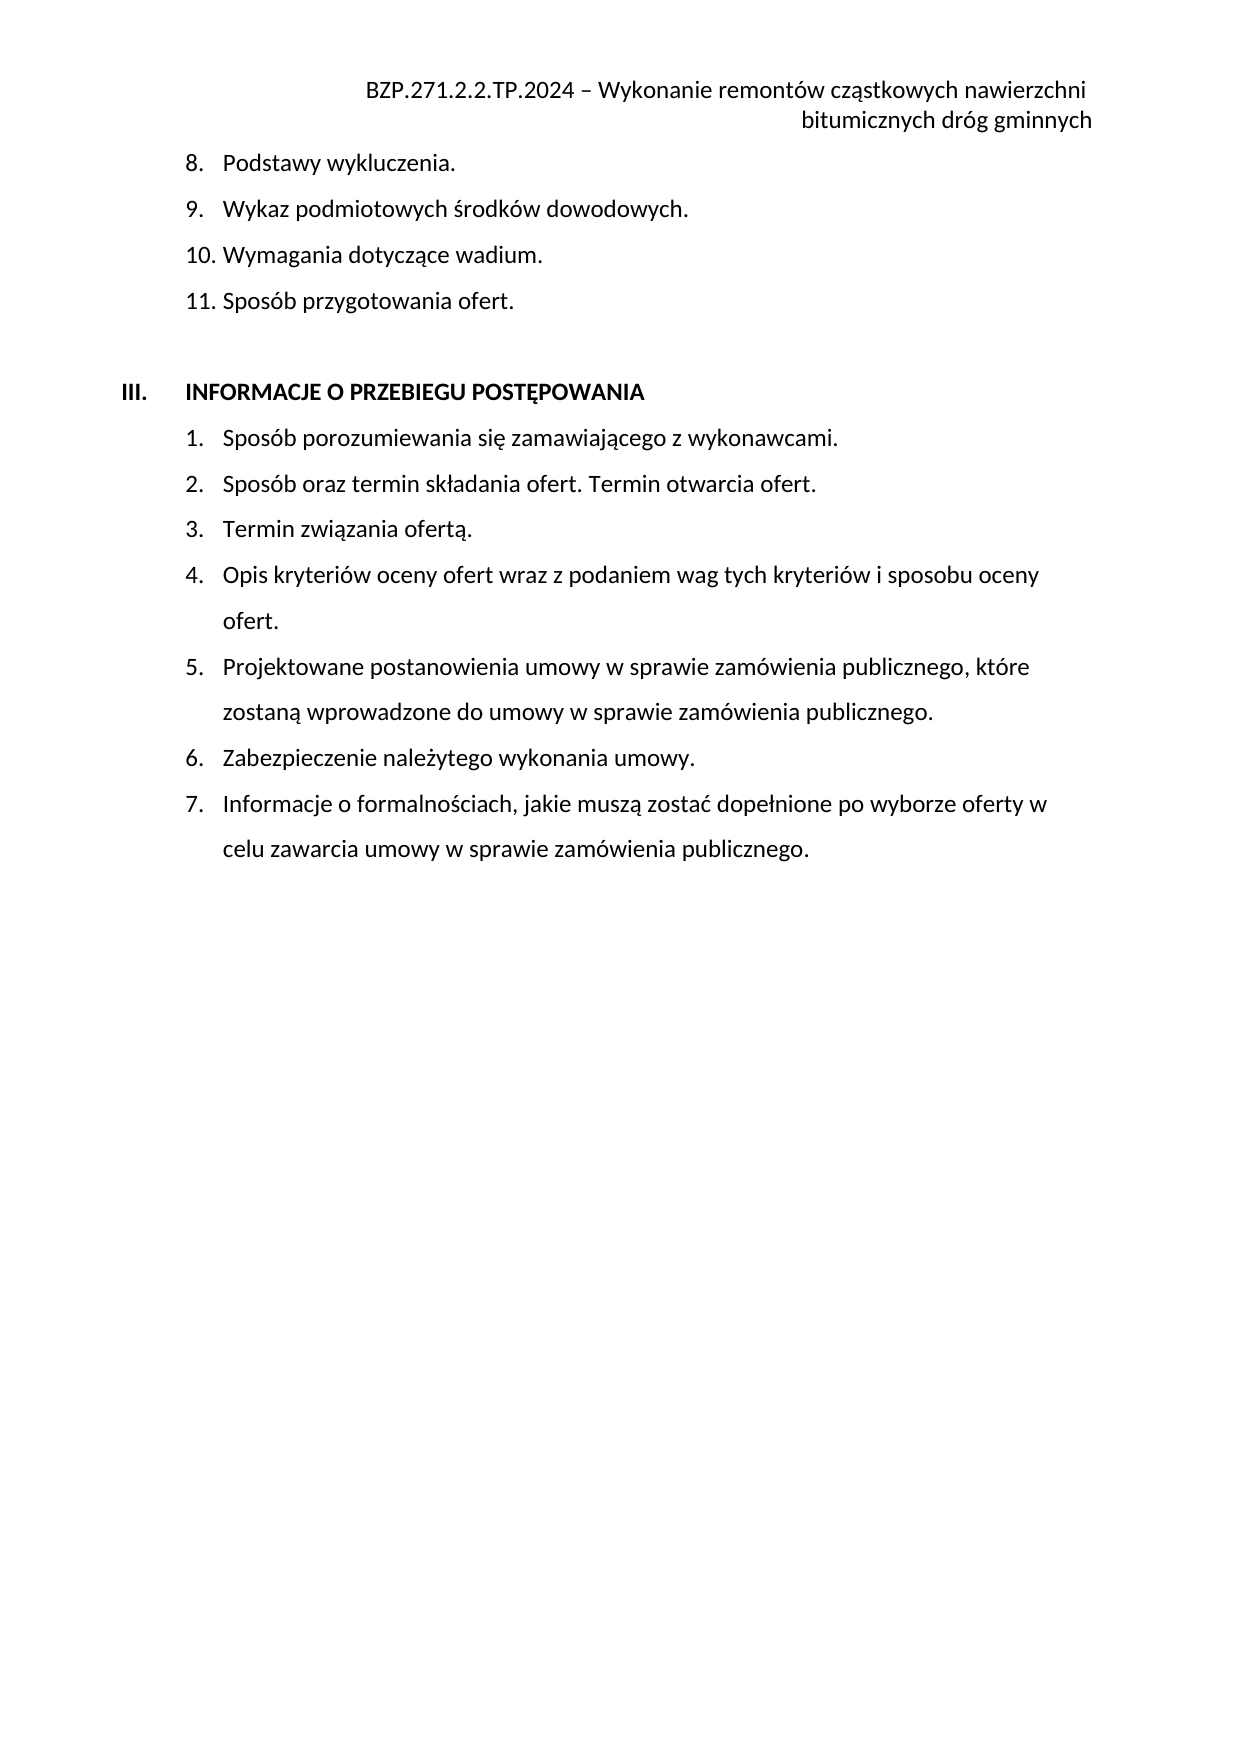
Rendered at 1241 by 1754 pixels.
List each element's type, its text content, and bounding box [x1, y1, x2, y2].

list Podstawy wykluczenia. [185, 148, 1093, 178]
list INFORMACJE O PRZEBIEGU POSTĘPOWANIA [148, 376, 1093, 407]
list Zabezpieczenie należytego wykonania umowy. [185, 742, 1093, 773]
list Sposób oraz termin składania ofert. Termin otwarcia ofert. [185, 468, 1093, 498]
list Wykaz podmiotowych środków dowodowych. [185, 193, 1093, 224]
list Sposób porozumiewania się zamawiającego z wykonawcami. [185, 422, 1093, 452]
list Projektowane postanowienia umowy w sprawie zamówienia publicznego, które zostaną wprowadzone do umowy w sprawie zamówienia publicznego. [185, 651, 1093, 727]
list Sposób przygotowania ofert. [185, 285, 1093, 315]
list Informacje o formalnościach, jakie muszą zostać dopełnione po wyborze oferty w celu zawarcia umowy w sprawie zamówienia publicznego. [185, 788, 1093, 864]
list Wymagania dotyczące wadium. [185, 239, 1093, 269]
list Opis kryteriów oceny ofert wraz z podaniem wag tych kryteriów i sposobu oceny ofert. [185, 559, 1093, 635]
list Termin związania ofertą. [185, 513, 1093, 544]
